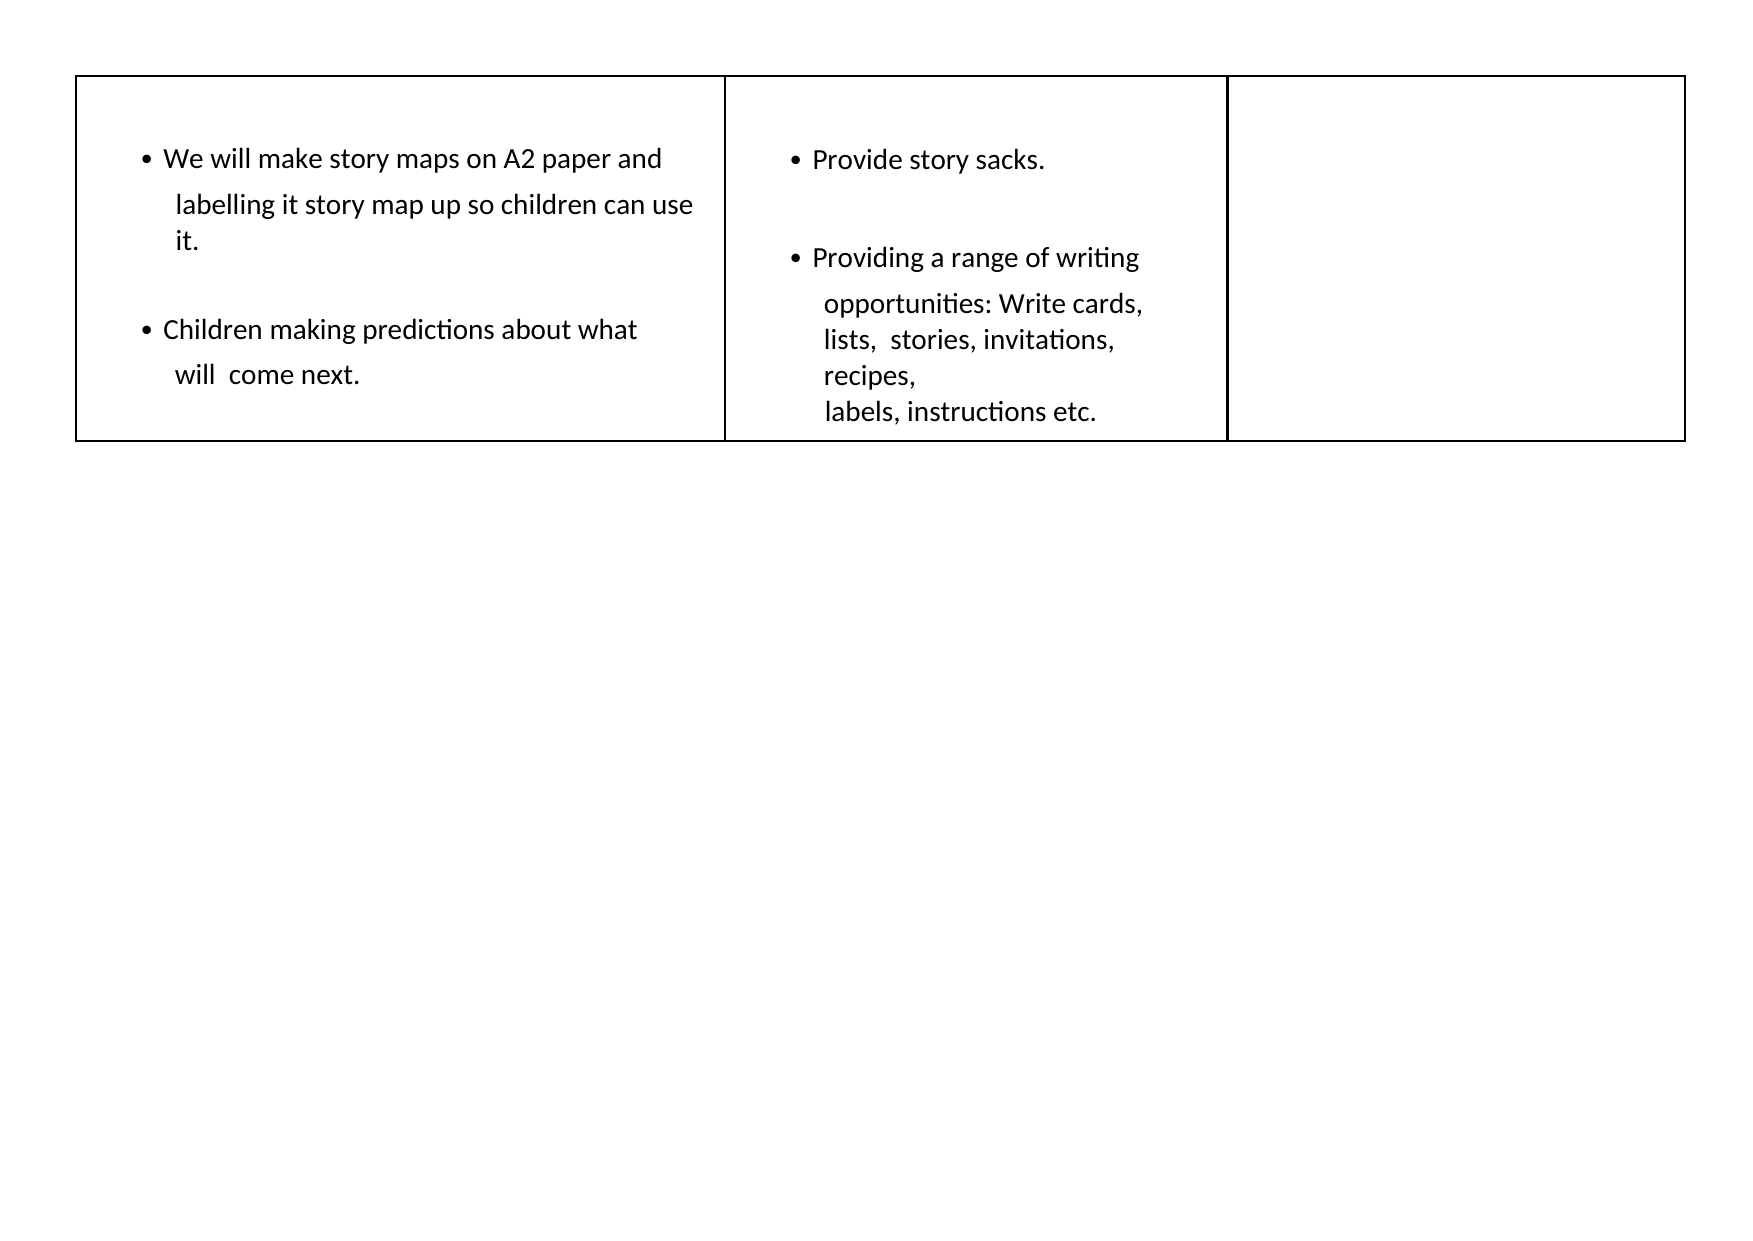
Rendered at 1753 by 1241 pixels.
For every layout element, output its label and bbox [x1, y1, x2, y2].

table_header [77, 77, 724, 439]
table_header [1229, 77, 1684, 439]
table_header [726, 77, 1226, 439]
